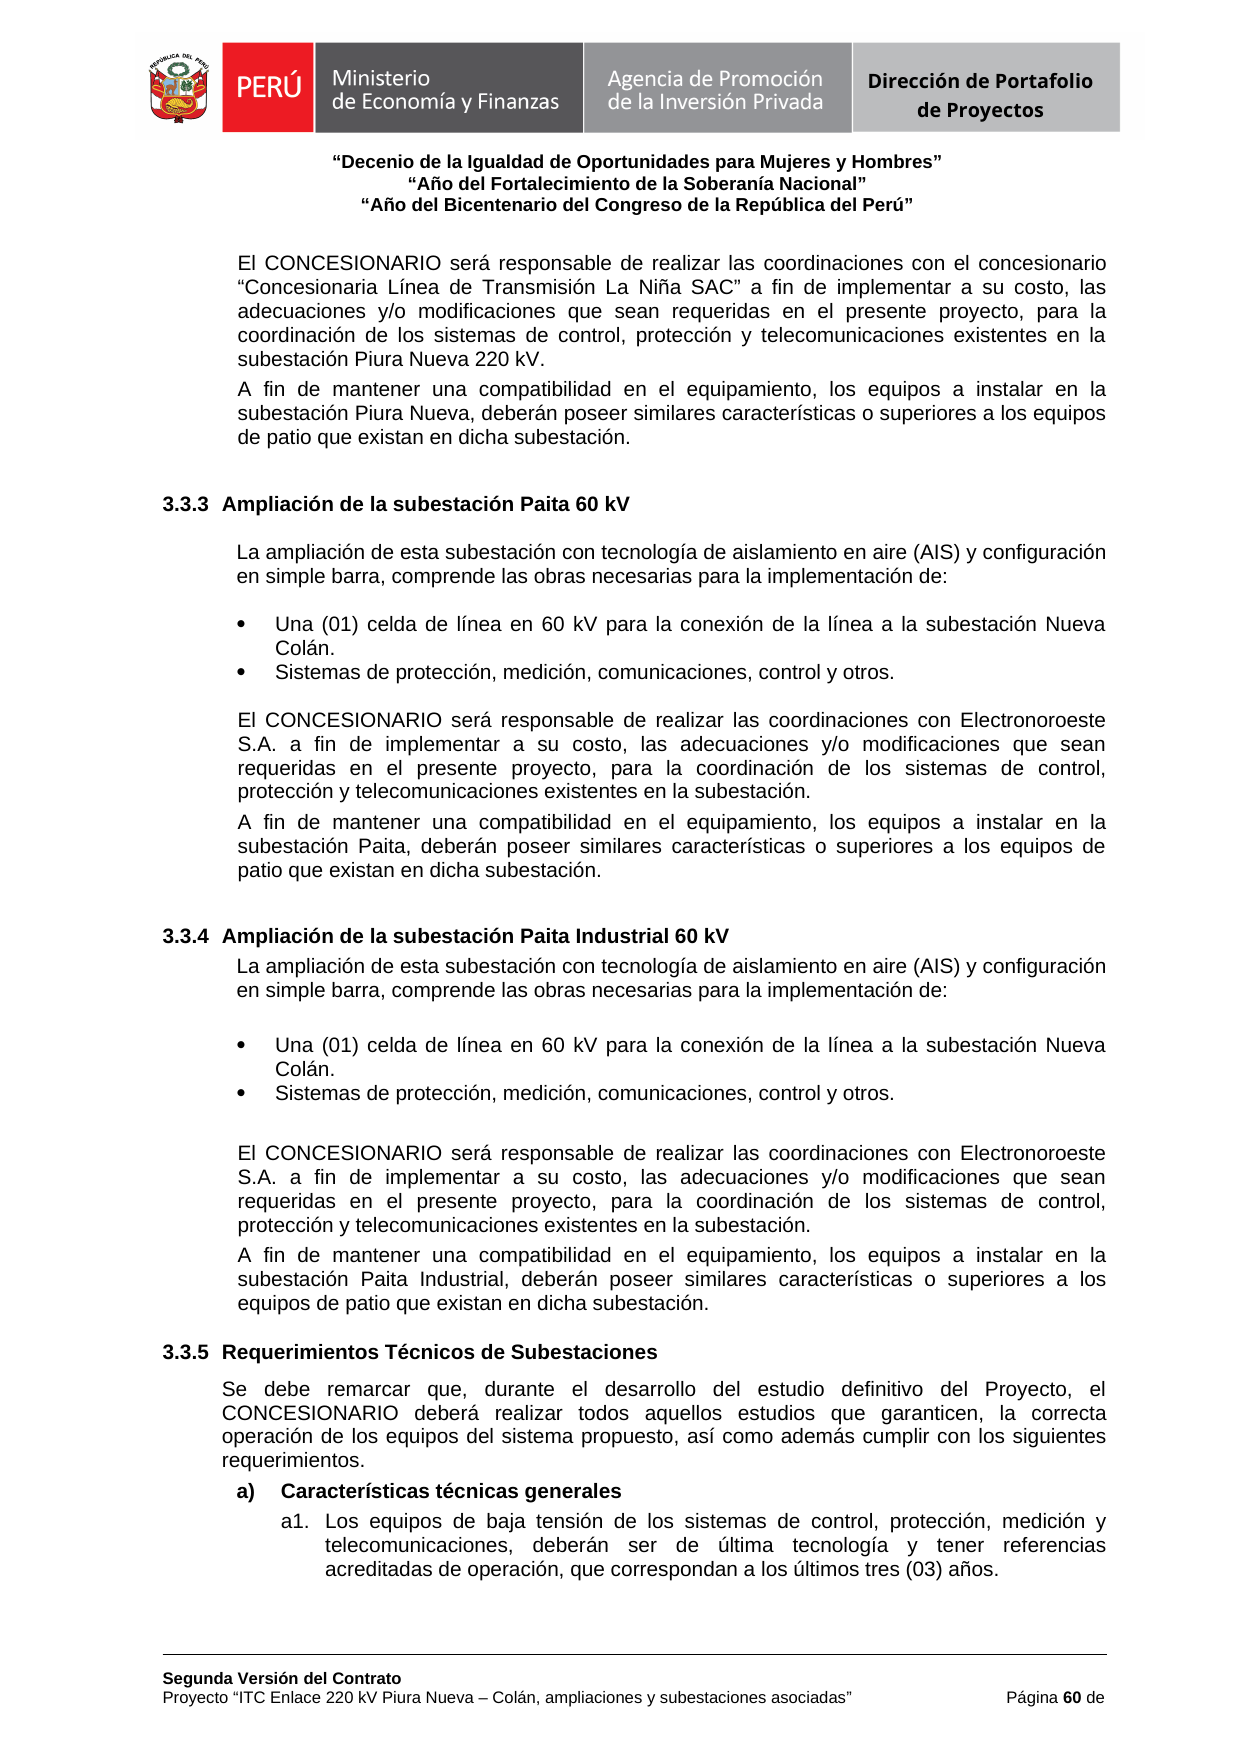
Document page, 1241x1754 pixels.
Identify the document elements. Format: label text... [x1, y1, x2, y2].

text La ampliación de esta subestación con tecnología de aislamiento en aire (AIS) y configuración en simple barra, comprende las obras necesarias para la implementación de: [236, 539, 1107, 587]
text a) Características técnicas generales [236, 1478, 1107, 1502]
list Sistemas de protección, medición, comunicaciones, control y otros. [237, 659, 1107, 683]
text 3.3.4 Ampliación de la subestación Paita Industrial 60 kV [162, 924, 1107, 948]
text Se debe remarcar que, durante el desarrollo del estudio definitivo del Proyecto, el CONCESIONARIO deberá realizar todos aquellos estudios que garanticen, la correcta operación de los equipos del sistema propuesto, así como además cumplir con los siguientes requerimientos. [222, 1376, 1107, 1472]
text El CONCESIONARIO será responsable de realizar las coordinaciones con el concesionario “Concesionaria Línea de Transmisión La Niña SAC” a fin de implementar a su costo, las adecuaciones y/o modificaciones que sean requeridas en el presente proyecto, para la coordinación de los sistemas de control, protección y telecomunicaciones existentes en la subestación Piura Nueva 220 kV. [237, 251, 1107, 371]
text a1. Los equipos de baja tensión de los sistemas de control, protección, medición y telecomunicaciones, deberán ser de última tecnología y tener referencias acreditadas de operación, que correspondan a los últimos tres (03) años. [281, 1509, 1107, 1581]
text 3.3.5 Requerimientos Técnicos de Subestaciones [162, 1340, 1107, 1364]
list Sistemas de protección, medición, comunicaciones, control y otros. [237, 1081, 1107, 1104]
text A fin de mantener una compatibilidad en el equipamiento, los equipos a instalar en la subestación Piura Nueva, deberán poseer similares características o superiores a los equipos de patio que existan en dicha subestación. [237, 377, 1107, 449]
picture [135, 32, 1145, 140]
text A fin de mantener una compatibilidad en el equipamiento, los equipos a instalar en la subestación Paita, deberán poseer similares características o superiores a los equipos de patio que existan en dicha subestación. [237, 809, 1107, 881]
text 3.3.3 Ampliación de la subestación Paita 60 kV [162, 492, 1107, 516]
text El CONCESIONARIO será responsable de realizar las coordinaciones con Electronoroeste S.A. a fin de implementar a su costo, las adecuaciones y/o modificaciones que sean requeridas en el presente proyecto, para la coordinación de los sistemas de control, protección y telecomunicaciones existentes en la subestación. [237, 707, 1107, 803]
text La ampliación de esta subestación con tecnología de aislamiento en aire (AIS) y configuración en simple barra, comprende las obras necesarias para la implementación de: [236, 954, 1107, 1002]
text El CONCESIONARIO será responsable de realizar las coordinaciones con Electronoroeste S.A. a fin de implementar a su costo, las adecuaciones y/o modificaciones que sean requeridas en el presente proyecto, para la coordinación de los sistemas de control, protección y telecomunicaciones existentes en la subestación. [237, 1141, 1107, 1237]
list Una (01) celda de línea en 60 kV para la conexión de la línea a la subestación Nueva Colán. [237, 1032, 1107, 1081]
text A fin de mantener una compatibilidad en el equipamiento, los equipos a instalar en la subestación Paita Industrial, deberán poseer similares características o superiores a los equipos de patio que existan en dicha subestación. [237, 1243, 1107, 1315]
list Una (01) celda de línea en 60 kV para la conexión de la línea a la subestación Nueva Colán. [237, 611, 1107, 659]
